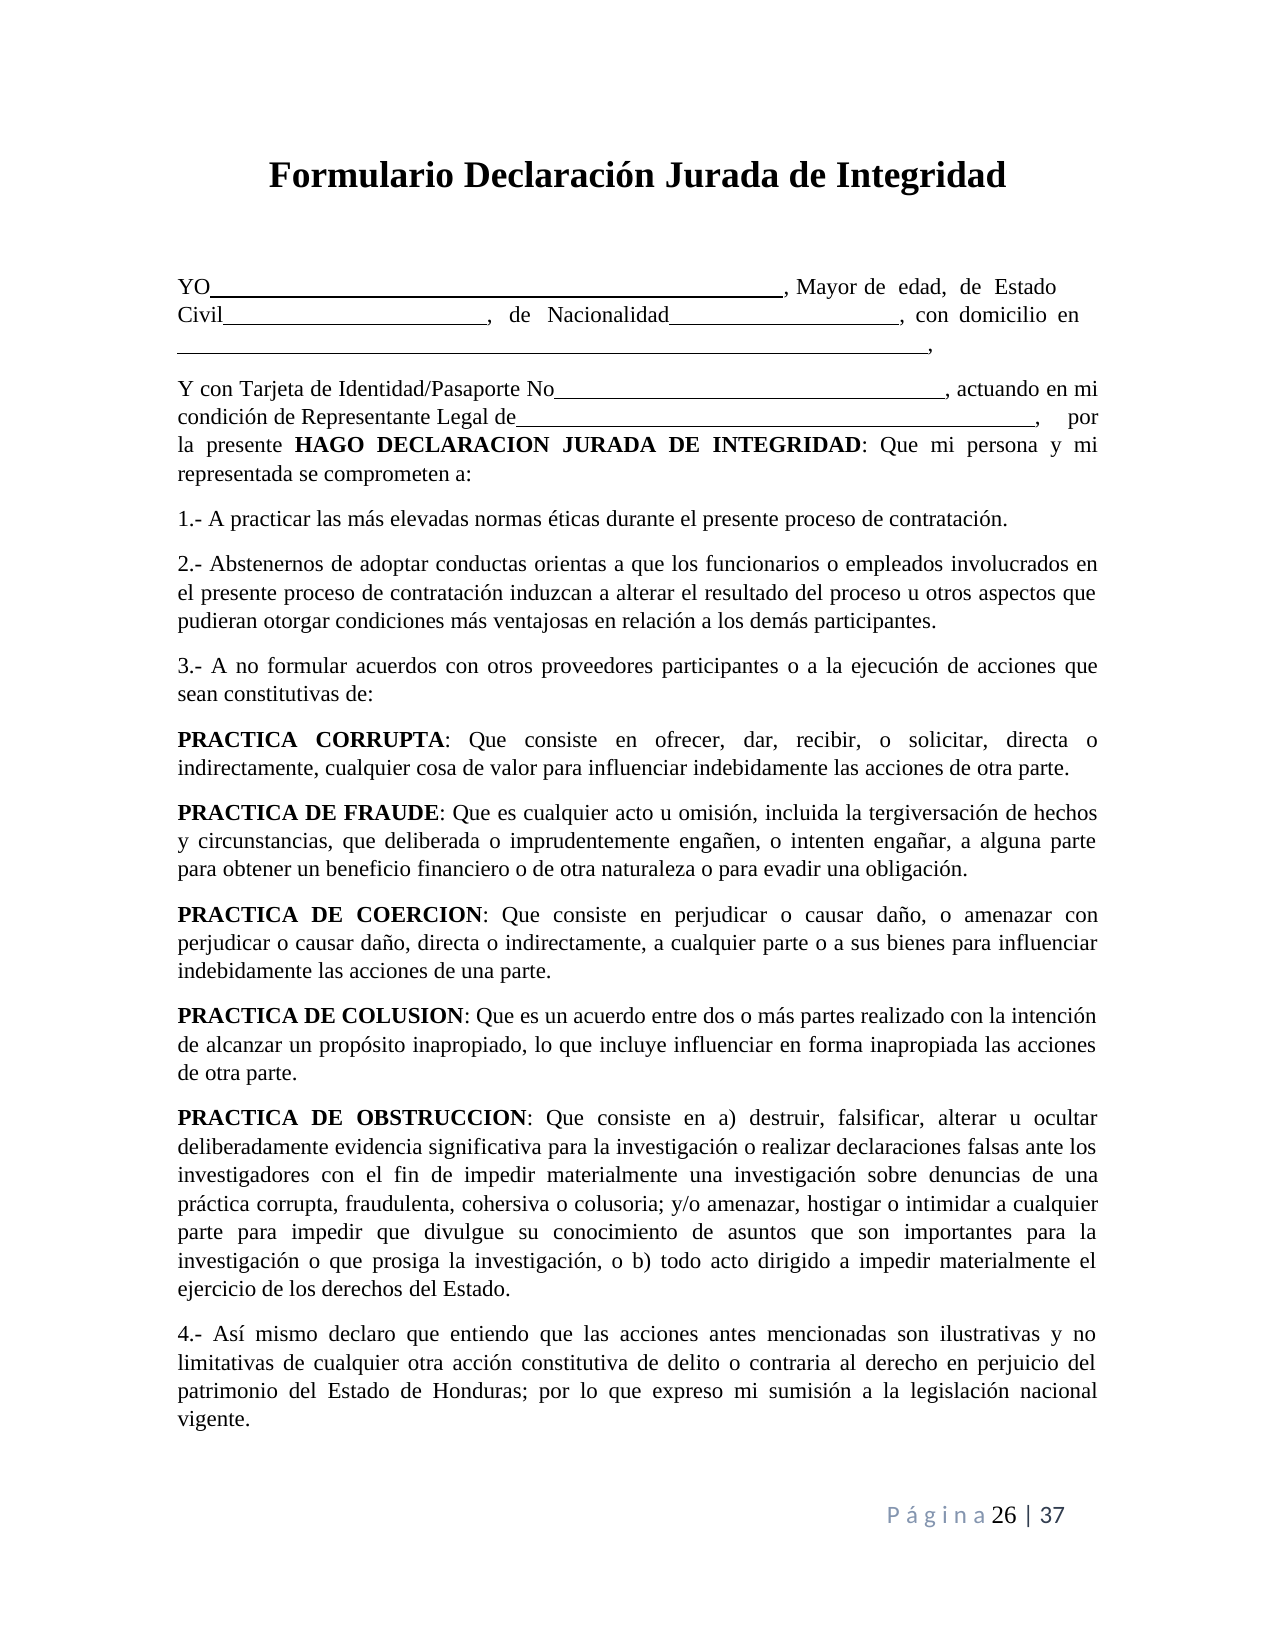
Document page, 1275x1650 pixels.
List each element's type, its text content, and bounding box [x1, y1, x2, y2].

text Y con Tarjeta de Identidad/Pasaporte No , actuando en mi condición de Representante Legal de , por la presente HAGO DECLARACION JURADA DE INTEGRIDAD: Que mi persona y mi representada se comprometen a: [177, 374, 1098, 486]
text 2.- Abstenernos de adoptar conductas orientas a que los funcionarios o empleados involucrados en el presente proceso de contratación induzcan a alterar el resultado del proceso u otros aspectos que pudieran otorgar condiciones más ventajosas en relación a los demás participantes. [177, 550, 1098, 633]
text PRACTICA DE OBSTRUCCION: Que consiste en a) destruir, falsificar, alterar u ocultar deliberadamente evidencia significativa para la investigación o realizar declaraciones falsas ante los investigadores con el fin de impedir materialmente una investigación sobre denuncias de una práctica corrupta, fraudulenta, cohersiva o colusoria; y/o amenazar, hostigar o intimidar a cualquier parte para impedir que divulgue su conocimiento de asuntos que son importantes para la investigación o que prosiga la investigación, o b) todo acto dirigido a impedir materialmente el ejercicio de los derechos del Estado. [177, 1104, 1098, 1301]
text YO , Mayor de edad, de Estado Civil , de Nacionalidad , con domicilio en [177, 273, 1098, 328]
text PRACTICA DE FRAUDE: Que es cualquier acto u omisión, incluida la tergiversación de hechos y circunstancias, que deliberada o imprudentemente engañen, o intenten engañar, a alguna parte para obtener un beneficio financiero o de otra naturaleza o para evadir una obligación. [177, 799, 1098, 882]
text 4.- Así mismo declaro que entiendo que las acciones antes mencionadas son ilustrativas y no limitativas de cualquier otra acción constitutiva de delito o contraria al derecho en perjuicio del patrimonio del Estado de Honduras; por lo que expreso mi sumisión a la legislación nacional vigente. [177, 1320, 1098, 1432]
text 3.- A no formular acuerdos con otros proveedores participantes o a la ejecución de acciones que sean constitutivas de: [177, 652, 1098, 707]
text PRACTICA DE COLUSION: Que es un acuerdo entre dos o más partes realizado con la intención de alcanzar un propósito inapropiado, lo que incluye influenciar en forma inapropiada las acciones de otra parte. [177, 1002, 1098, 1086]
text PRACTICA DE COERCION: Que consiste en perjudicar o causar daño, o amenazar con perjudicar o causar daño, directa o indirectamente, a cualquier parte o a sus bienes para influenciar indebidamente las acciones de una parte. [177, 901, 1098, 984]
subtitle Formulario Declaración Jurada de Integridad [269, 152, 1148, 195]
text , [177, 329, 1148, 356]
text PRACTICA CORRUPTA: Que consiste en ofrecer, dar, recibir, o solicitar, directa o indirectamente, cualquier cosa de valor para influenciar indebidamente las acciones de otra parte. [177, 726, 1098, 780]
text 1.- A practicar las más elevadas normas éticas durante el presente proceso de contratación. [177, 505, 1148, 531]
